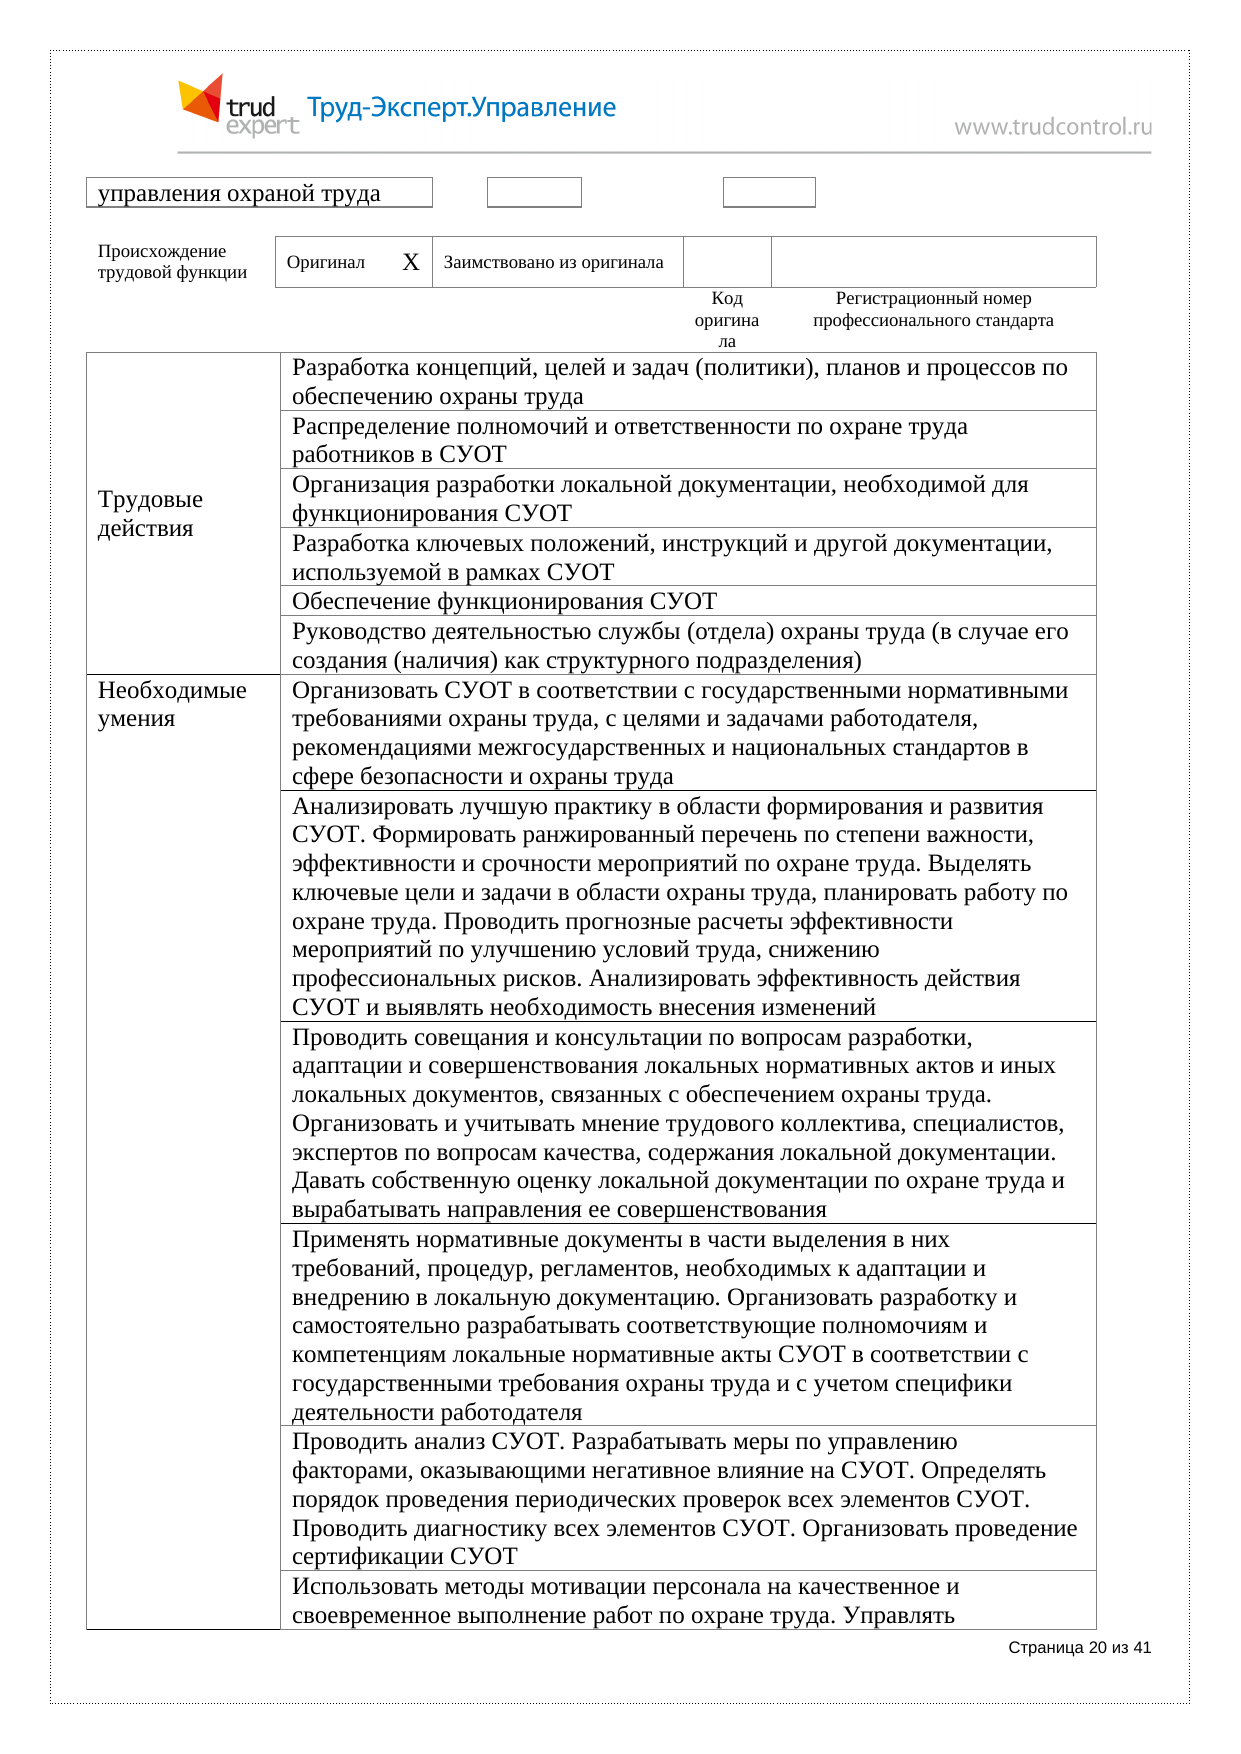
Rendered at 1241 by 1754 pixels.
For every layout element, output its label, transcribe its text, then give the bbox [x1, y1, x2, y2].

table_header 3.2.2. Трудовая функция [74, 177, 1201, 1630]
picture [177, 73, 1152, 154]
